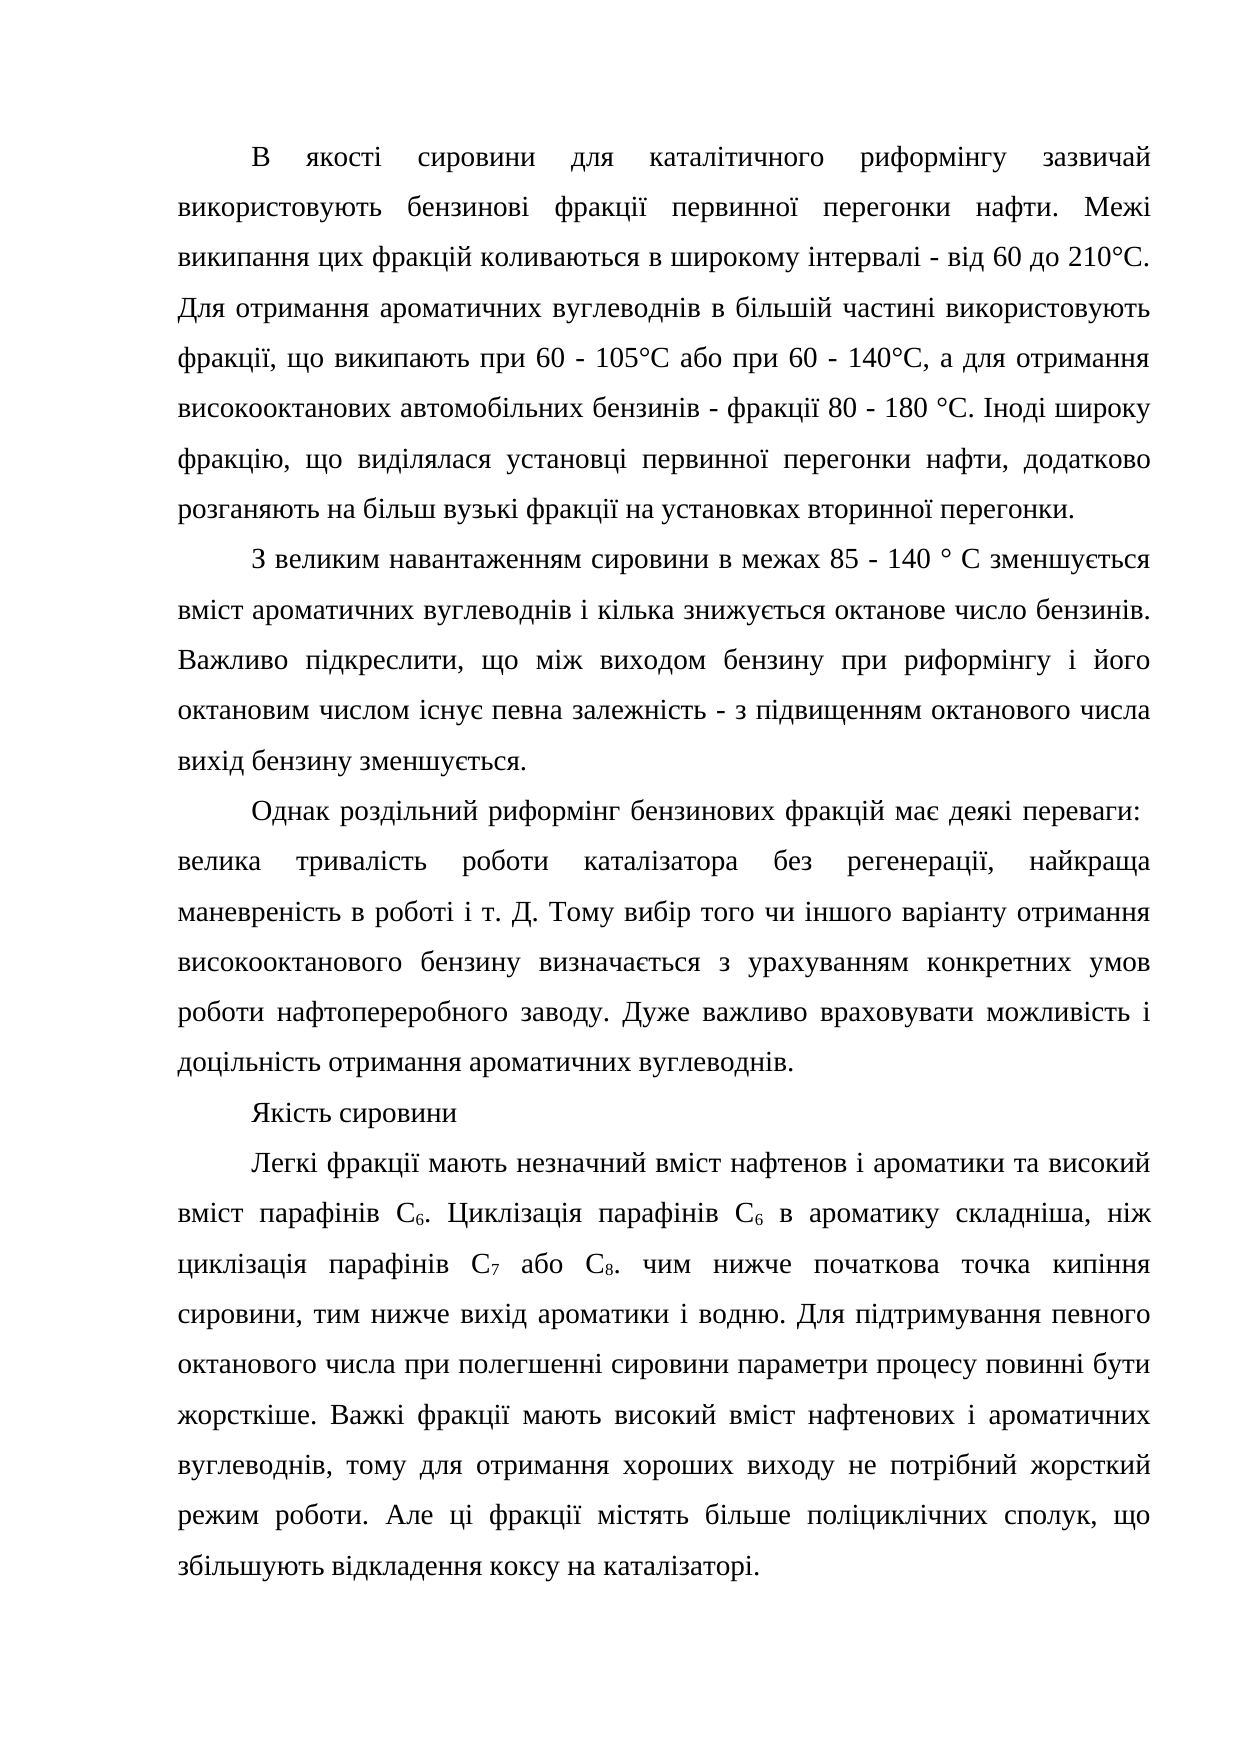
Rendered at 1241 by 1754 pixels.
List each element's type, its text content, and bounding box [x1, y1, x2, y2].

text Якість сировини [177, 1095, 1152, 1128]
text Однак роздільний риформінг бензинових фракцій має деякі переваги: ​​велика тривалість роботи каталізатора без регенерації, найкраща маневреність в роботі і т. Д. Тому вибір того чи іншого варіанту отримання високооктанового бензину визначається з урахуванням конкретних умов роботи нафтопереробного заводу. Дуже важливо враховувати можливість і доцільність отримання ароматичних вуглеводнів. [177, 793, 1152, 1078]
text З великим навантаженням сировини в межах 85 - 140 ° С зменшується вміст ароматичних вуглеводнів і кілька знижується октанове число бензинів. Важливо підкреслити, що між виходом бензину при риформінгу і його октановим числом існує певна залежність - з підвищенням октанового числа вихід бензину зменшується. [177, 541, 1152, 776]
text Легкі фракції мають незначний вміст нафтенов і ароматики та високий вміст парафінів С6. Циклізація парафінів С6 в ароматику складніша, ніж циклізація парафінів С7 або С8. чим нижче початкова точка кипіння сировини, тим нижче вихід ароматики і водню. Для підтримування певного октанового числа при полегшенні сировини параметри процесу повинні бути жорсткіше. Важкі фракції мають високий вміст нафтенових і ароматичних вуглеводнів, тому для отримання хороших виходу не потрібний жорсткий режим роботи. Але ці фракції містять більше поліциклічних сполук, що збільшують відкладення коксу на каталізаторі. [177, 1145, 1152, 1581]
text В якості сировини для каталітичного риформінгу зазвичай використовують бензинові фракції первинної перегонки нафти. Межі википання цих фракцій коливаються в широкому інтервалі - від 60 до 210°С. Для отримання ароматичних вуглеводнів в більшій частині використовують фракції, що википають при 60 - 105°С або при 60 - 140°С, а для отримання високооктанових автомобільних бензинів - фракції 80 - 180 °С. Іноді широку фракцію, що виділялася установці первинної перегонки нафти, додатково розганяють на більш вузькі фракції на установках вторинної перегонки. [177, 139, 1152, 525]
